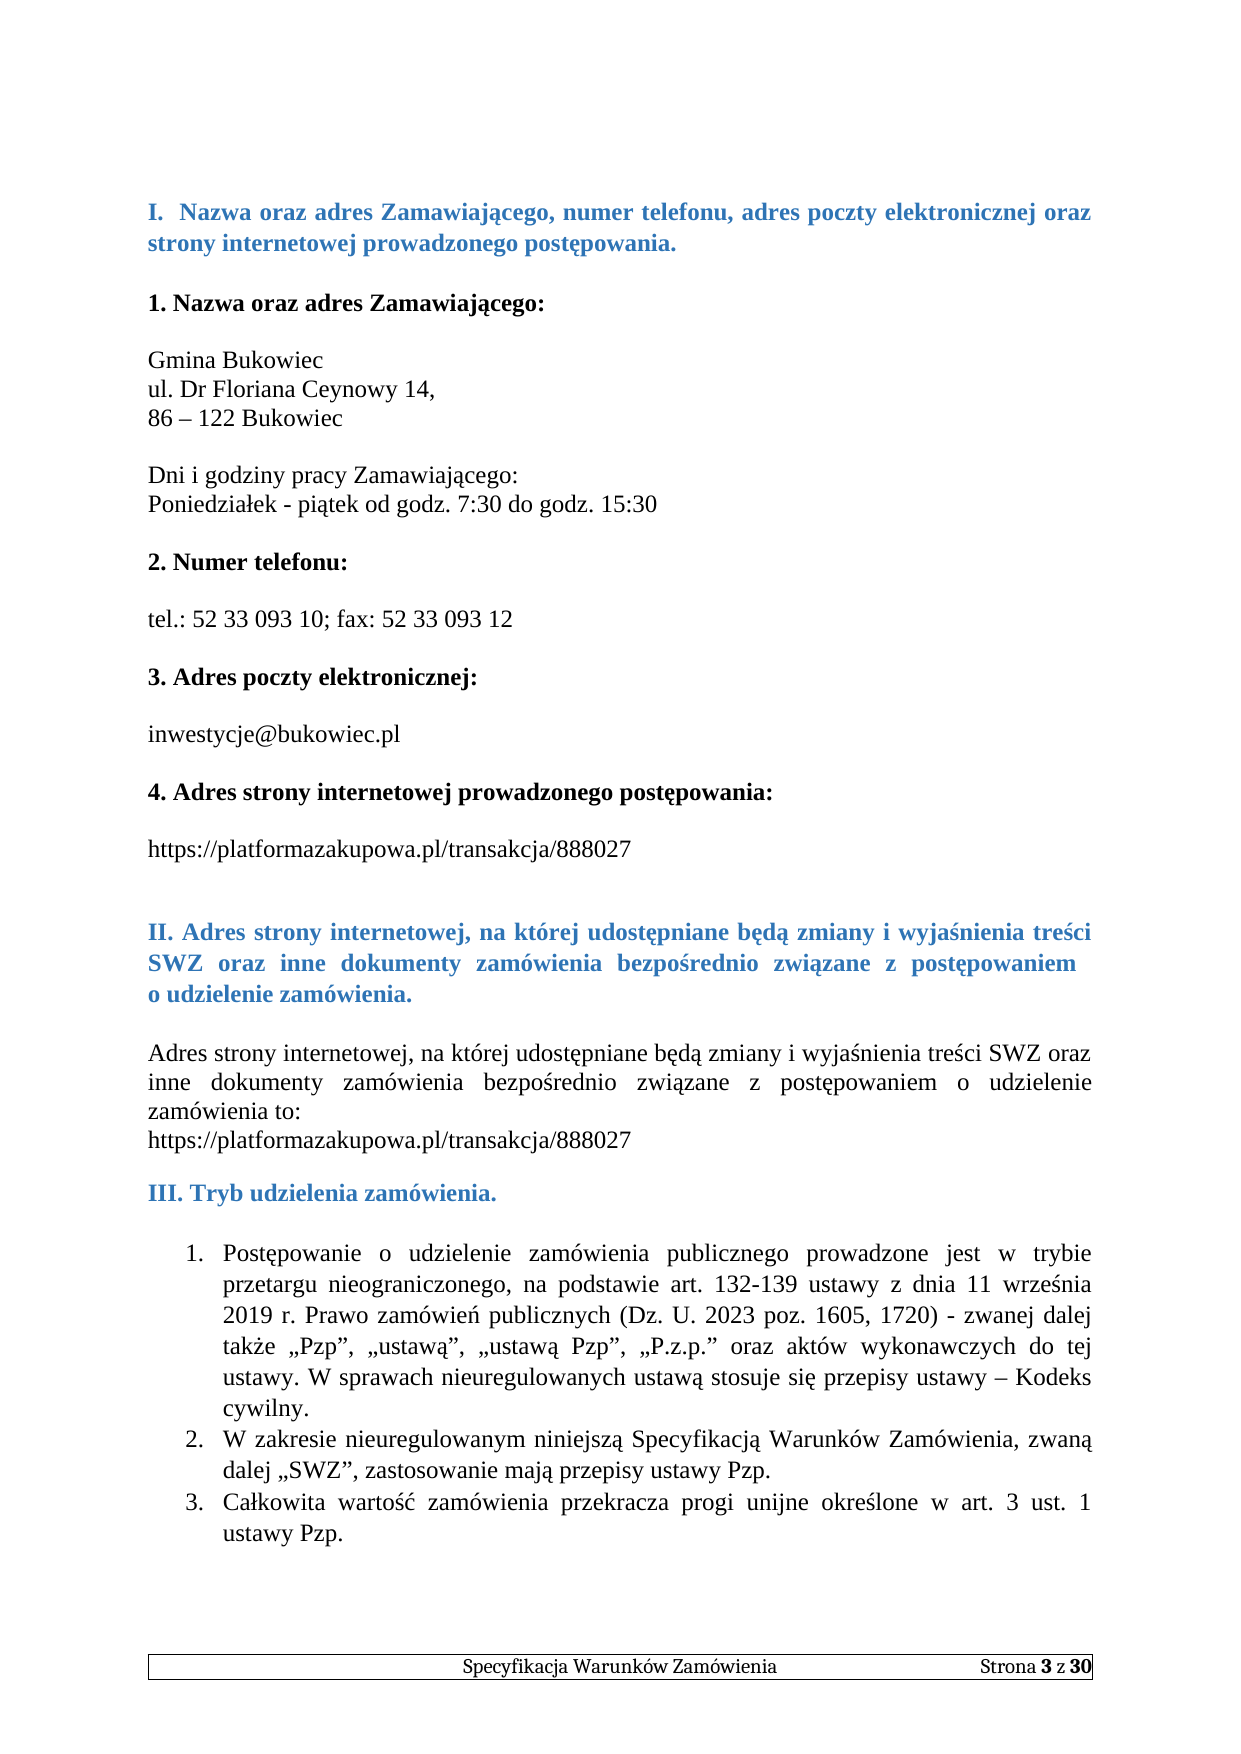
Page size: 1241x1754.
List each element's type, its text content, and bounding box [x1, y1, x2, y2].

text 2. Numer telefonu: [148, 547, 1093, 575]
text Poniedziałek - piątek od godz. 7:30 do godz. 15:30 [148, 489, 1093, 518]
text 3. Adres poczty elektronicznej: [148, 662, 1093, 690]
text Dni i godziny pracy Zamawiającego: [148, 460, 1093, 489]
text inwestycje@bukowiec.pl [148, 719, 1093, 748]
subtitle III. Tryb udzielenia zamówienia. [148, 1178, 1093, 1207]
list Postępowanie o udzielenie zamówienia publicznego prowadzone jest w trybie przetargu nieograniczonego, na podstawie art. 132-139 ustawy z dnia 11 września 2019 r. Prawo zamówień publicznych (Dz. U. 2023 poz. 1605, 1720) - zwanej dalej także „Pzp”, „ustawą”, „ustawą Pzp”, „P.z.p.” oraz aktów wykonawczych do tej ustawy. W sprawach nieuregulowanych ustawą stosuje się przepisy ustawy – Kodeks cywilny. [185, 1238, 1093, 1422]
text https://platformazakupowa.pl/transakcja/888027 [148, 1125, 1093, 1153]
text 86 – 122 Bukowiec [148, 403, 1093, 432]
list W zakresie nieuregulowanym niniejszą Specyfikacją Warunków Zamówienia, zwaną dalej „SWZ”, zastosowanie mają przepisy ustawy Pzp. [185, 1424, 1093, 1484]
text Gmina Bukowiec [148, 345, 1093, 374]
text tel.: 52 33 093 10; fax: 52 33 093 12 [148, 604, 1093, 633]
text https://platformazakupowa.pl/transakcja/888027 [148, 834, 1093, 863]
list Całkowita wartość zamówienia przekracza progi unijne określone w art. 3 ust. 1 ustawy Pzp. [185, 1487, 1093, 1546]
text Adres strony internetowej, na której udostępniane będą zmiany i wyjaśnienia treści SWZ oraz inne dokumenty zamówienia bezpośrednio związane z postępowaniem o udzielenie zamówienia to: [148, 1038, 1093, 1125]
subtitle I. Nazwa oraz adres Zamawiającego, numer telefonu, adres poczty elektronicznej oraz strony internetowej prowadzonego postępowania. [148, 197, 1093, 257]
text ul. Dr Floriana Ceynowy 14, [148, 374, 1093, 403]
text 4. Adres strony internetowej prowadzonego postępowania: [148, 777, 1093, 805]
text 1. Nazwa oraz adres Zamawiającego: [148, 288, 1093, 317]
subtitle II. Adres strony internetowej, na której udostępniane będą zmiany i wyjaśnienia treści SWZ oraz inne dokumenty zamówienia bezpośrednio związane z postępowaniem o udzielenie zamówienia. [148, 917, 1093, 1007]
